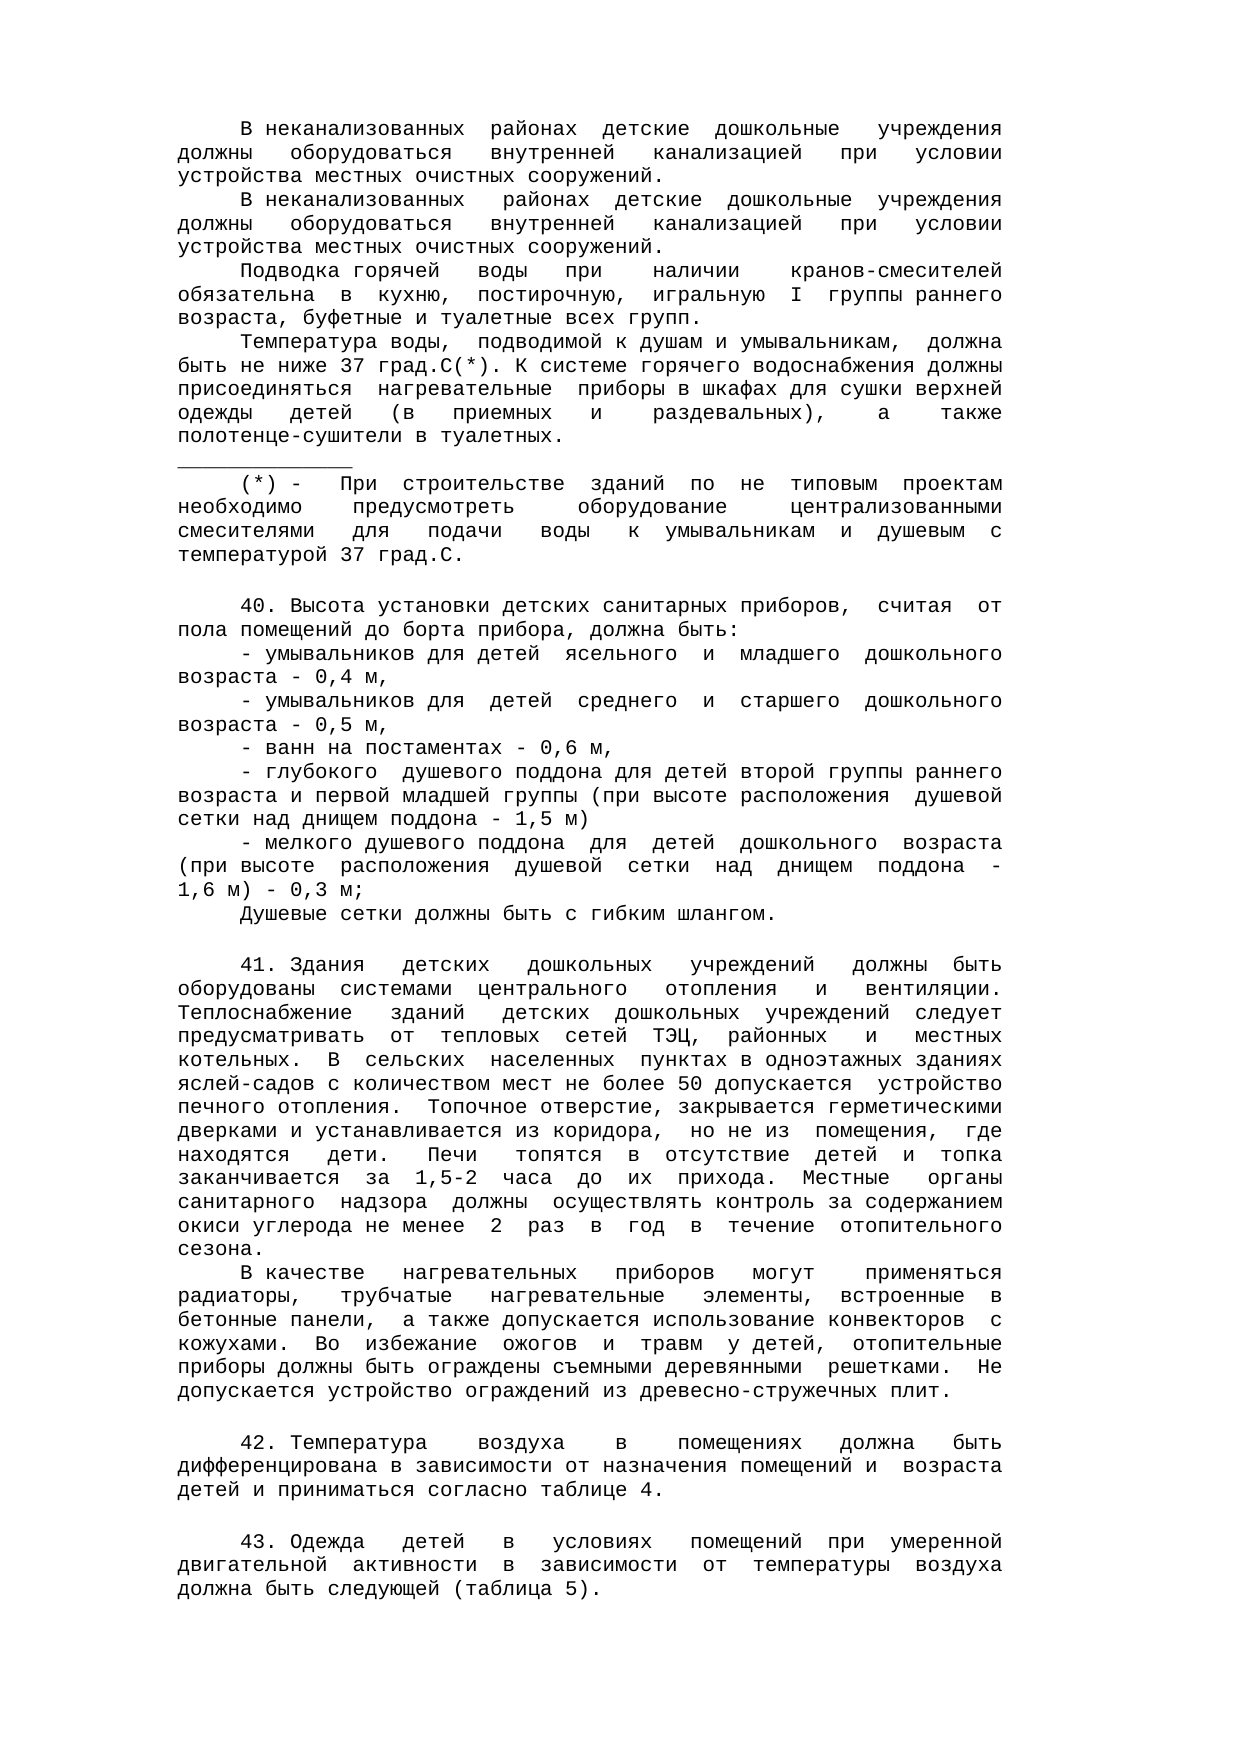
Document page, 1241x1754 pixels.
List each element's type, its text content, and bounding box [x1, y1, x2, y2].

text В качестве нагревательных приборов могут применяться радиаторы, трубчатые нагревательные элементы, встроенные в бетонные панели, а также допускается использование конвекторов с кожухами. Во избежание ожогов и травм у детей, отопительные приборы должны быть ограждены съемными деревянными решетками. Не допускается устройство ограждений из древесно-стружечных плит. [177, 1262, 1152, 1432]
text Душевые сетки должны быть с гибким шлангом. [177, 903, 1152, 954]
text - ванн на постаментах - 0,6 м, [177, 737, 1152, 761]
text - умывальников для детей среднего и старшего дошкольного возраста - 0,5 м, [177, 690, 1152, 737]
text 41. Здания детских дошкольных учреждений должны быть оборудованы системами центрального отопления и вентиляции. Теплоснабжение зданий детских дошкольных учреждений следует предусматривать от тепловых сетей ТЭЦ, районных и местных котельных. В сельских населенных пунктах в одноэтажных зданиях яслей-садов с количеством мест не более 50 допускается устройство печного отопления. Топочное отверстие, закрывается герметическими дверками и устанавливается из коридора, но не из помещения, где находятся дети. Печи топятся в отсутствие детей и топка заканчивается за 1,5-2 часа до их прихода. Местные органы санитарного надзора должны осуществлять контроль за содержанием окиси углерода не менее 2 раз в год в течение отопительного сезона. [177, 954, 1152, 1262]
text Подводка горячей воды при наличии кранов-смесителей обязательна в кухню, постирочную, игральную I группы раннего возраста, буфетные и туалетные всех групп. [177, 260, 1152, 331]
text Температура воды, подводимой к душам и умывальникам, должна быть не ниже 37 град.С(*). К системе горячего водоснабжения должны присоединяться нагревательные приборы в шкафах для сушки верхней одежды детей (в приемных и раздевальных), а также полотенце-сушители в туалетных. [177, 331, 1152, 449]
text 42. Температура воздуха в помещениях должна быть дифференцирована в зависимости от назначения помещений и возраста детей и приниматься согласно таблице 4. [177, 1432, 1152, 1531]
text - глубокого душевого поддона для детей второй группы раннего возраста и первой младшей группы (при высоте расположения душевой сетки над днищем поддона - 1,5 м) [177, 761, 1152, 832]
text - мелкого душевого поддона для детей дошкольного возраста (при высоте расположения душевой сетки над днищем поддона - 1,6 м) - 0,3 м; [177, 832, 1152, 903]
text 43. Одежда детей в условиях помещений при умеренной двигательной активности в зависимости от температуры воздуха должна быть следующей (таблица 5). [177, 1531, 1152, 1630]
text - умывальников для детей ясельного и младшего дошкольного возраста - 0,4 м, [177, 643, 1152, 690]
text В неканализованных районах детские дошкольные учреждения должны оборудоваться внутренней канализацией при условии устройства местных очистных сооружений. [177, 189, 1152, 260]
text 40. Высота установки детских санитарных приборов, считая от пола помещений до борта прибора, должна быть: [177, 595, 1152, 643]
text В неканализованных районах детские дошкольные учреждения должны оборудоваться внутренней канализацией при условии устройства местных очистных сооружений. [177, 118, 1152, 189]
text ______________ (*) - При строительстве зданий по не типовым проектам необходимо предусмотреть оборудование централизованными смесителями для подачи воды к умывальникам и душевым с температурой 37 град.С. [177, 449, 1152, 595]
